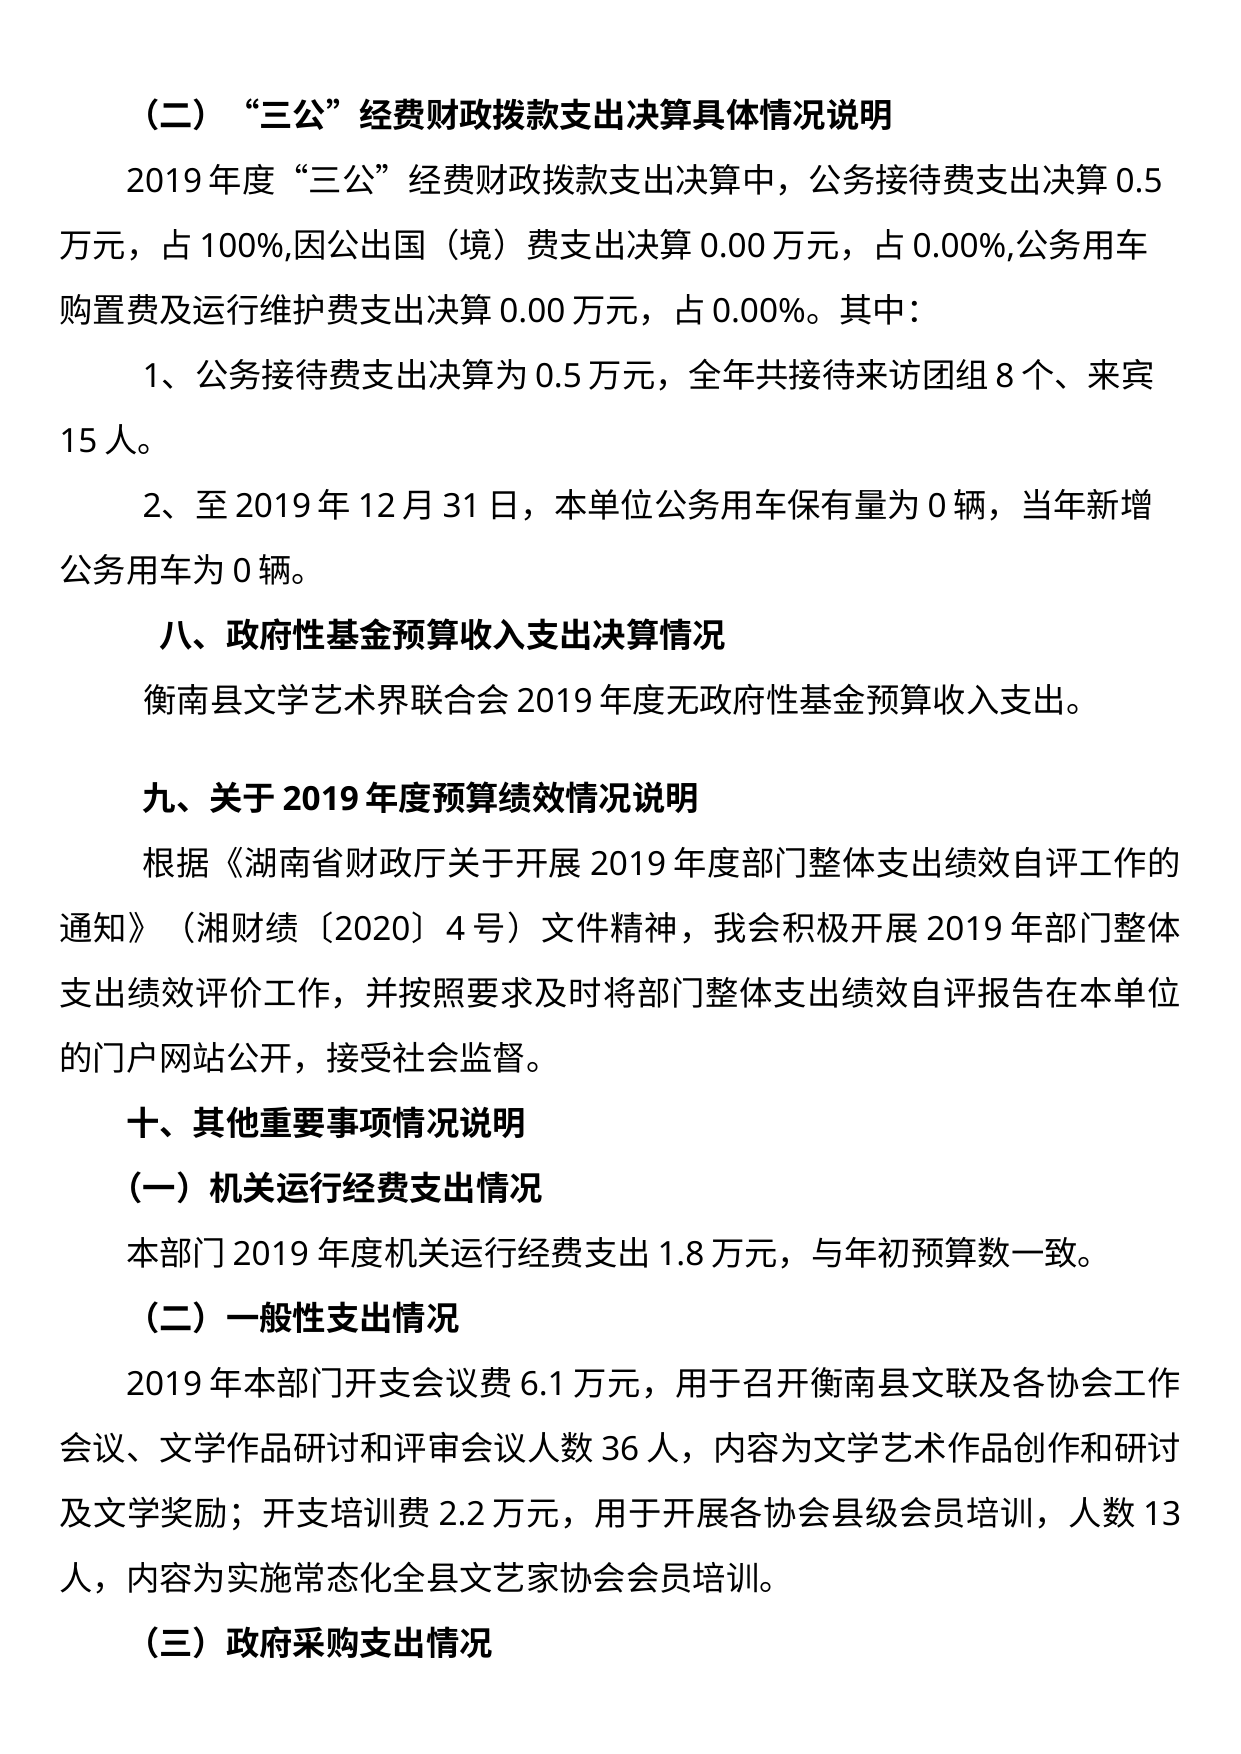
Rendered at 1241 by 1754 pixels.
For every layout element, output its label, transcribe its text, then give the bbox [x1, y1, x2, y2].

text 十、其他重要事项情况说明 [59, 1088, 1181, 1153]
text （二）一般性支出情况 [59, 1283, 1181, 1348]
text 2019年度“三公”经费财政拨款支出决算中，公务接待费支出决算0.5万元，占100%,因公出国（境）费支出决算0.00万元，占0.00%,公务用车购置费及运行维护费支出决算0.00万元，占0.00%。其中： [59, 146, 1181, 341]
text 八、政府性基金预算收入支出决算情况 [59, 601, 1181, 666]
text 根据《湖南省财政厅关于开展2019年度部门整体支出绩效自评工作的通知》（湘财绩〔2020〕4号）文件精神，我会积极开展2019年部门整体支出绩效评价工作，并按照要求及时将部门整体支出绩效自评报告在本单位的门户网站公开，接受社会监督。 [59, 828, 1181, 1088]
list 公务接待费支出决算为0.5万元，全年共接待来访团组8个、来宾15人。 [59, 341, 1181, 471]
text 2019年本部门开支会议费6.1万元，用于召开衡南县文联及各协会工作会议、文学作品研讨和评审会议人数36人，内容为文学艺术作品创作和研讨及文学奖励；开支培训费2.2万元，用于开展各协会县级会员培训，人数13人，内容为实施常态化全县文艺家协会会员培训。 [59, 1348, 1181, 1608]
text 九、关于2019年度预算绩效情况说明 [59, 763, 1181, 828]
text （三）政府采购支出情况 [59, 1608, 1181, 1673]
text 本部门2019 年度机关运行经费支出1.8万元，与年初预算数一致。 [59, 1218, 1181, 1283]
text （二）“三公”经费财政拨款支出决算具体情况说明 [59, 81, 1181, 146]
list 至2019年12月31日，本单位公务用车保有量为0辆，当年新增公务用车为0辆。 [59, 471, 1181, 601]
text （一）机关运行经费支出情况 [59, 1153, 1181, 1218]
text 衡南县文学艺术界联合会2019年度无政府性基金预算收入支出。 [59, 666, 1181, 731]
